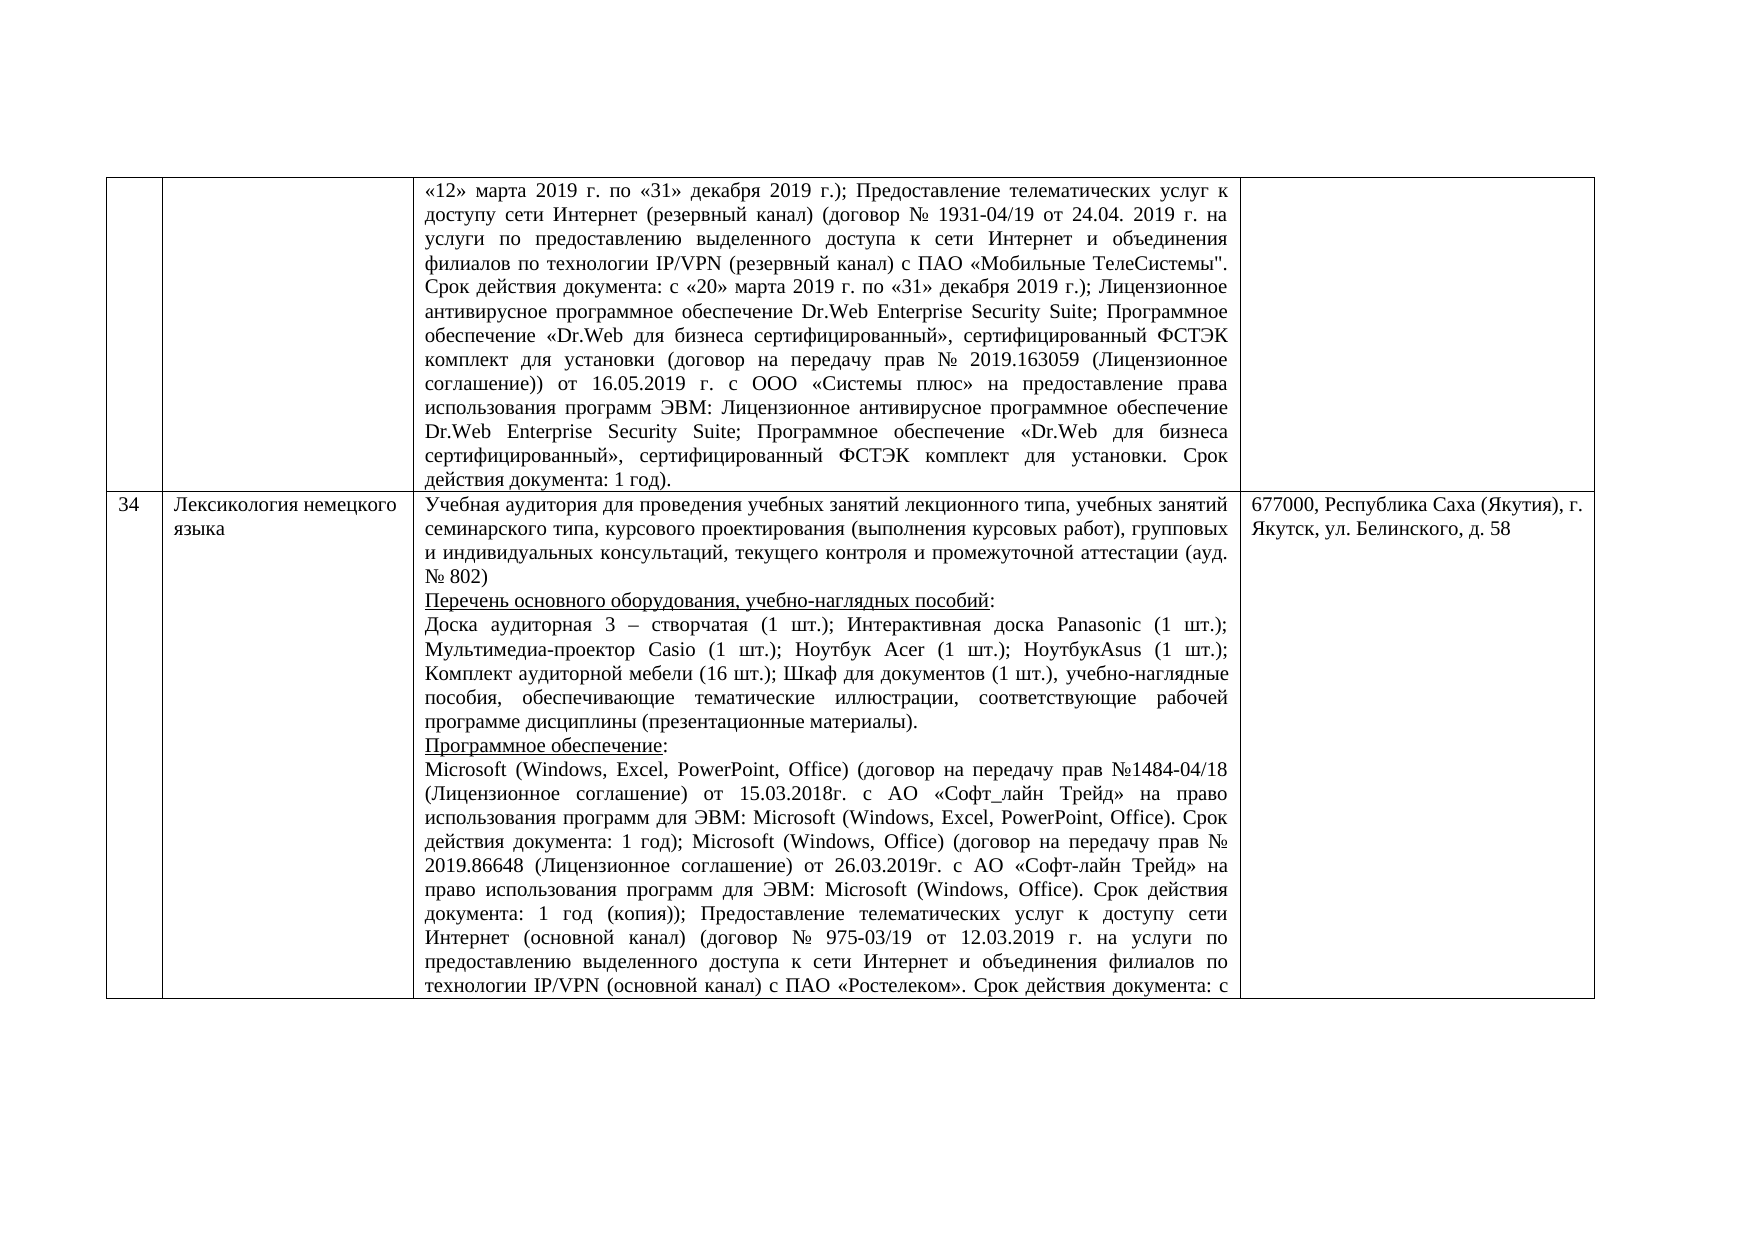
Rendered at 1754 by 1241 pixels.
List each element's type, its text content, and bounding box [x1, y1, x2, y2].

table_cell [163, 178, 413, 491]
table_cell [163, 492, 413, 997]
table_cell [1241, 492, 1594, 997]
table_cell 34 [107, 492, 162, 997]
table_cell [1241, 178, 1594, 491]
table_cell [414, 492, 1240, 997]
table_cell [414, 178, 1240, 491]
table_cell 33 [107, 178, 162, 491]
